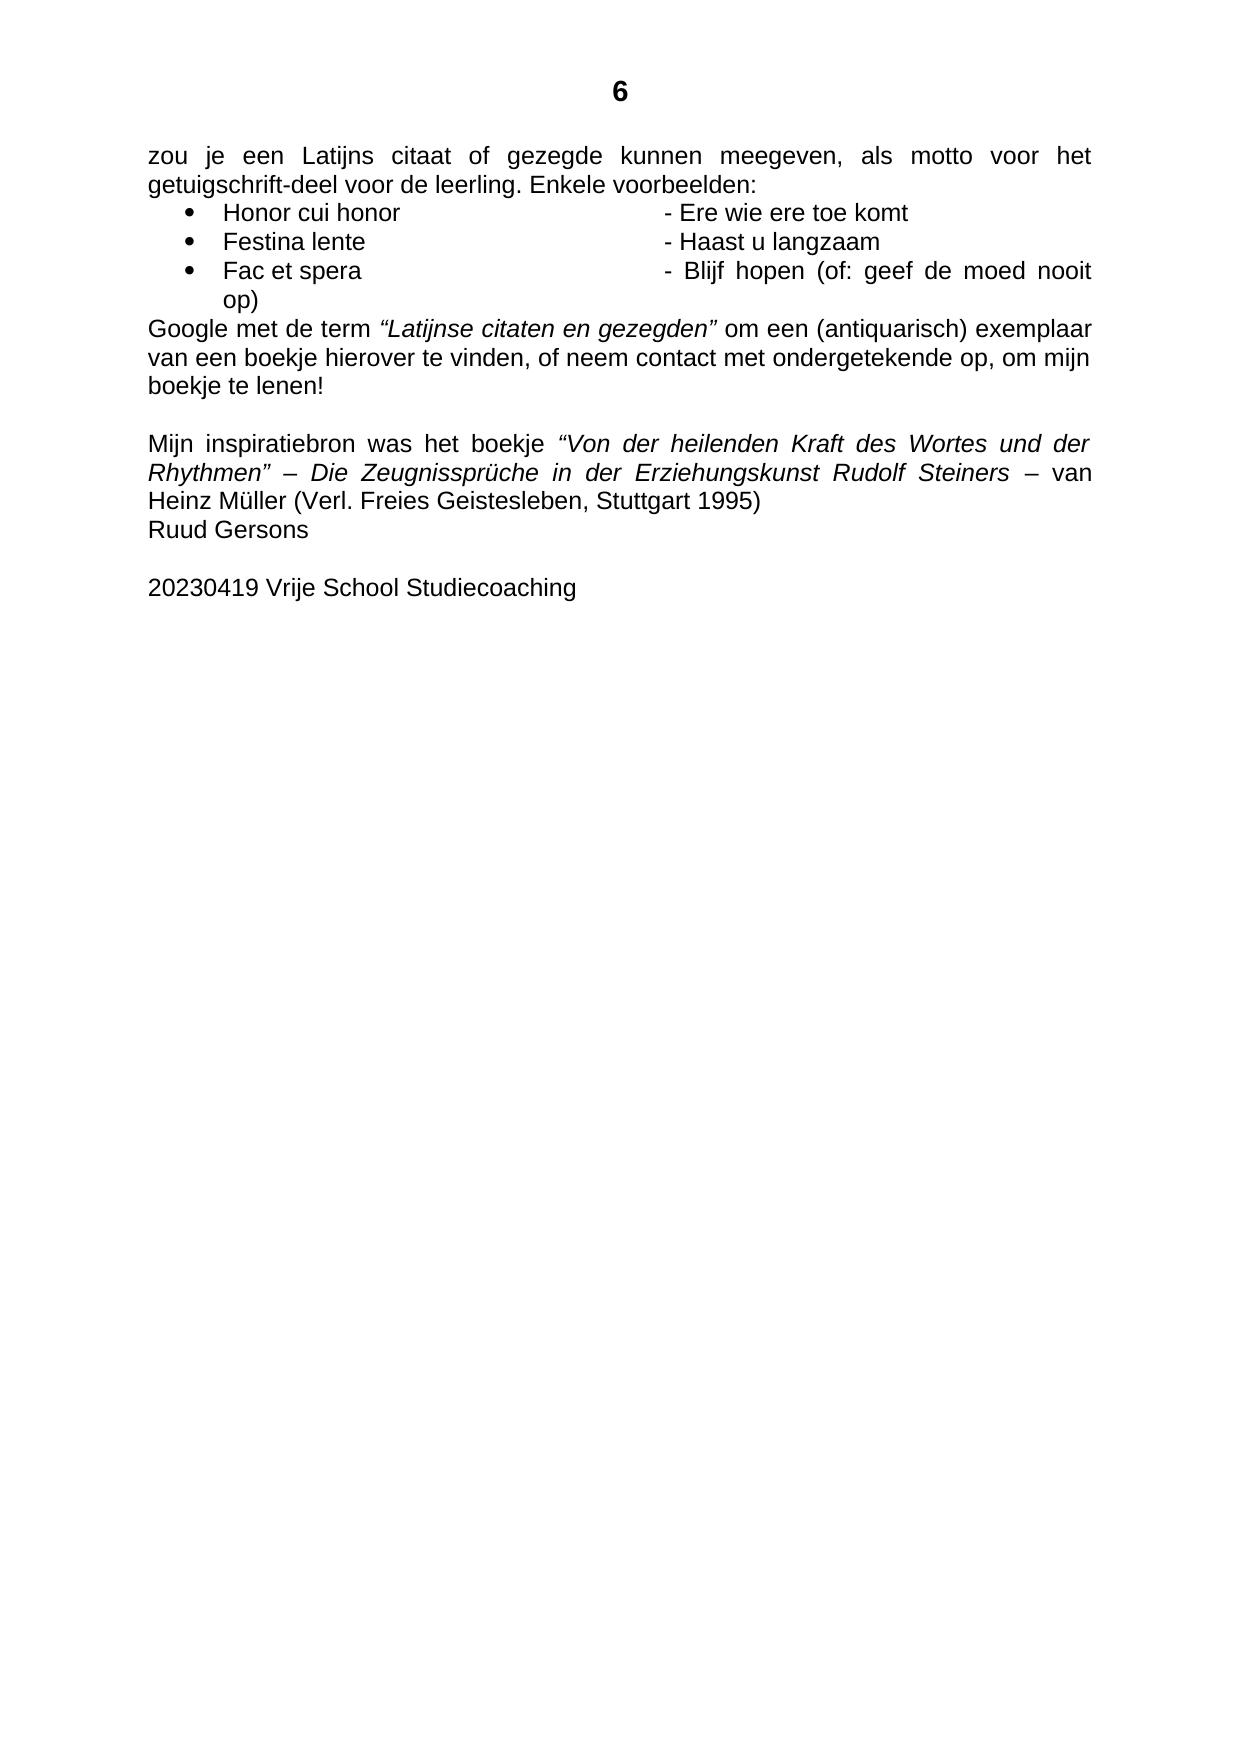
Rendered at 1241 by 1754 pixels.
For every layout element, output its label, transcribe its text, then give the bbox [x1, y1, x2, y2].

list Festina lente - Haast u langzaam [185, 227, 1092, 256]
text Ruud Gersons [148, 515, 1092, 544]
text Mijn inspiratiebron was het boekje “Von der heilenden Kraft des Wortes und der Rhythmen” – Die Zeugnissprüche in der Erziehungskunst Rudolf Steiners – van Heinz Müller (Verl. Freies Geistesleben, Stuttgart 1995) [148, 429, 1092, 515]
text 20230419 Vrije School Studiecoaching [148, 572, 1092, 601]
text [148, 141, 1092, 198]
text Google met de term “Latijnse citaten en gezegden” om een (antiquarisch) exemplaar van een boekje hierover te vinden, of neem contact met ondergetekende op, om mijn boekje te lenen! [148, 314, 1092, 400]
list Honor cui honor - Ere wie ere toe komt [185, 198, 1092, 227]
list Fac et spera - Blijf hopen (of: geef de moed nooit op) [185, 256, 1092, 314]
